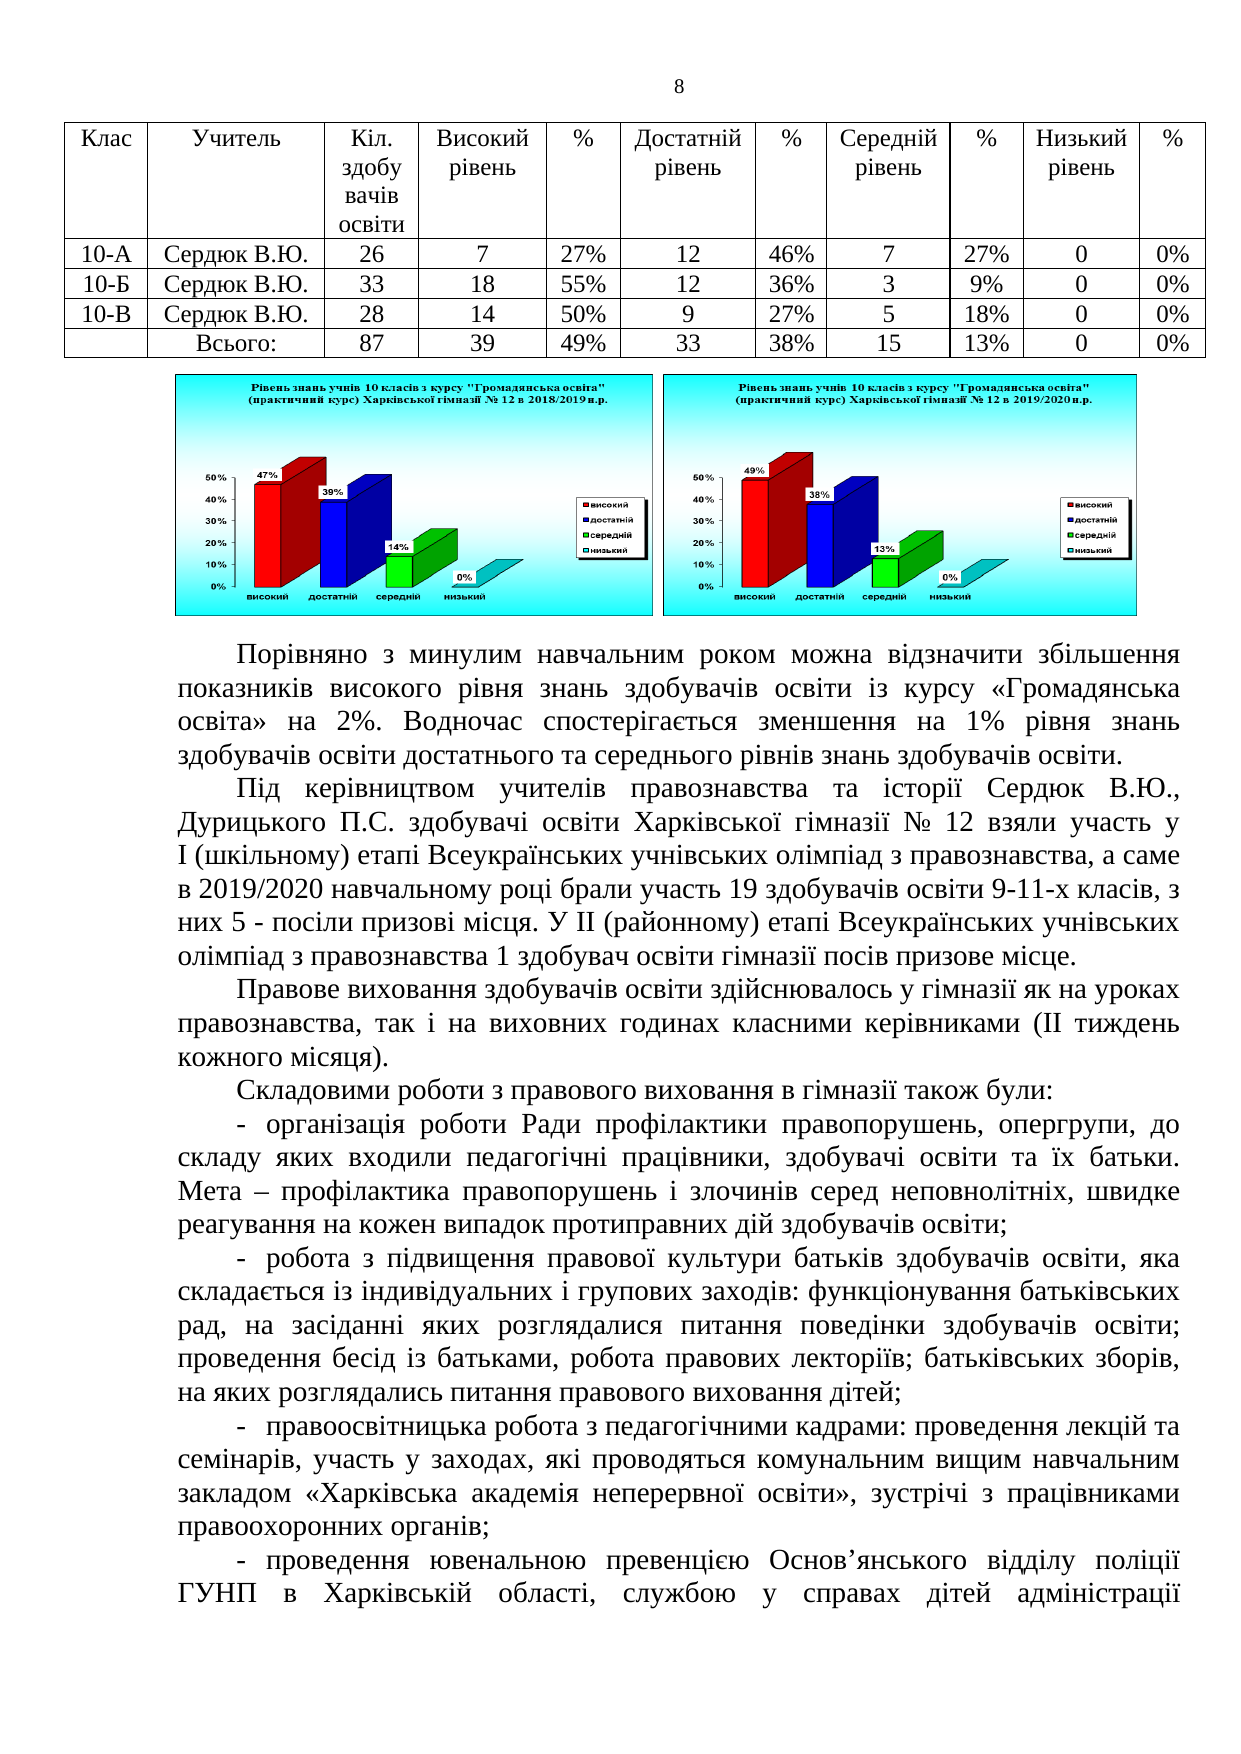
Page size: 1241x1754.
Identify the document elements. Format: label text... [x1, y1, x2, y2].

table_cell 0% [1140, 329, 1205, 357]
table_header % [547, 123, 620, 238]
text Під керівництвом учителів правознавства та історії Сердюк В.Ю., Дурицького П.С. здобувачі освіти Харківської гімназії № 12 взяли участь у І (шкільному) етапі Всеукраїнських учнівських олімпіад з правознавства, а саме в 2019/2020 навчальному році брали участь 19 здобувачів освіти 9-11-х класів, з них 5 - посіли призові місця. У ІІ (районному) етапі Всеукраїнських учнівських олімпіад з правознавства 1 здобувач освіти гімназії посів призове місце. [177, 770, 1181, 972]
table_cell 49% [547, 329, 620, 357]
table_cell 50% [547, 299, 620, 327]
table_cell 28 [325, 299, 418, 327]
table_cell 18 [419, 269, 546, 298]
table_cell 10-В [65, 299, 147, 327]
picture [663, 374, 1137, 616]
table_header Середній рівень [827, 123, 949, 238]
text Правове виховання здобувачів освіти здійснювалось у гімназії як на уроках правознавства, так і на виховних годинах класними керівниками (ІІ тиждень кожного місяця). [177, 972, 1181, 1072]
table_cell Всього: [148, 329, 324, 357]
table_cell 33 [621, 329, 755, 357]
table_header Кіл. здобувачів освіти [325, 123, 418, 238]
table_header % [951, 123, 1023, 238]
table_cell 7 [827, 239, 949, 268]
table_header Клас [65, 123, 147, 238]
table_cell 27% [951, 239, 1023, 268]
table_cell 87 [325, 329, 418, 357]
table_cell [65, 329, 147, 357]
text Складовими роботи з правового виховання в гімназії також були: [177, 1072, 1181, 1106]
table_cell 9 [621, 299, 755, 327]
table_cell 7 [419, 239, 546, 268]
table_cell 33 [325, 269, 418, 298]
text Порівняно з минулим навчальним роком можна відзначити збільшення показників високого рівня знань здобувачів освіти із курсу «Громадянська освіта» на 2%. Водночас спостерігається зменшення на 1% рівня знань здобувачів освіти достатнього та середнього рівнів знань здобувачів освіти. [177, 636, 1181, 770]
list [177, 1542, 1181, 1609]
table_header Високий рівень [419, 123, 546, 238]
table_cell 27% [756, 299, 826, 327]
table_cell 0 [1024, 329, 1139, 357]
list робота з підвищення правової культури батьків здобувачів освіти, яка складається із індивідуальних і групових заходів: функціонування батьківських рад, на засіданні яких розглядалися питання поведінки здобувачів освіти; проведення бесід із батьками, робота правових лекторіїв; батьківських зборів, на яких розглядались питання правового виховання дітей; [177, 1240, 1181, 1408]
list організація роботи Ради профілактики правопорушень, опергрупи, до складу яких входили педагогічні працівники, здобувачі освіти та їх батьки. Мета – профілактика правопорушень і злочинів серед неповнолітніх, швидке реагування на кожен випадок протиправних дій здобувачів освіти; [177, 1106, 1181, 1240]
table_cell 27% [547, 239, 620, 268]
table_cell 15 [827, 329, 949, 357]
table_cell 5 [827, 299, 949, 327]
table_cell 10-Б [65, 269, 147, 298]
table_header % [1140, 123, 1205, 238]
table_cell 12 [621, 239, 755, 268]
table_cell 0% [1140, 299, 1205, 327]
table_header Достатній рівень [621, 123, 755, 238]
table_cell 12 [621, 269, 755, 298]
table_cell Сердюк В.Ю. [148, 239, 324, 268]
table_cell 36% [756, 269, 826, 298]
table_cell Сердюк В.Ю. [148, 269, 324, 298]
table_header % [756, 123, 826, 238]
table_cell 10-А [65, 239, 147, 268]
table_cell 0% [1140, 239, 1205, 268]
table_cell 0 [1024, 239, 1139, 268]
table_cell 0% [1140, 269, 1205, 298]
list правоосвітницька робота з педагогічними кадрами: проведення лекцій та семінарів, участь у заходах, які проводяться комунальним вищим навчальним закладом «Харківська академія неперервної освіти», зустрічі з працівниками правоохоронних органів; [177, 1408, 1181, 1542]
table_cell 46% [756, 239, 826, 268]
table_cell 39 [419, 329, 546, 357]
table_header Низький рівень [1024, 123, 1139, 238]
picture [175, 374, 653, 616]
table_cell 55% [547, 269, 620, 298]
table_cell 14 [419, 299, 546, 327]
table_cell 13% [951, 329, 1023, 357]
table_cell 0 [1024, 269, 1139, 298]
table_cell 26 [325, 239, 418, 268]
table_cell Сердюк В.Ю. [148, 299, 324, 327]
table_cell 9% [951, 269, 1023, 298]
table_cell 0 [1024, 299, 1139, 327]
table_cell 18% [951, 299, 1023, 327]
table_header Учитель [148, 123, 324, 238]
table_cell 38% [756, 329, 826, 357]
table_cell 3 [827, 269, 949, 298]
